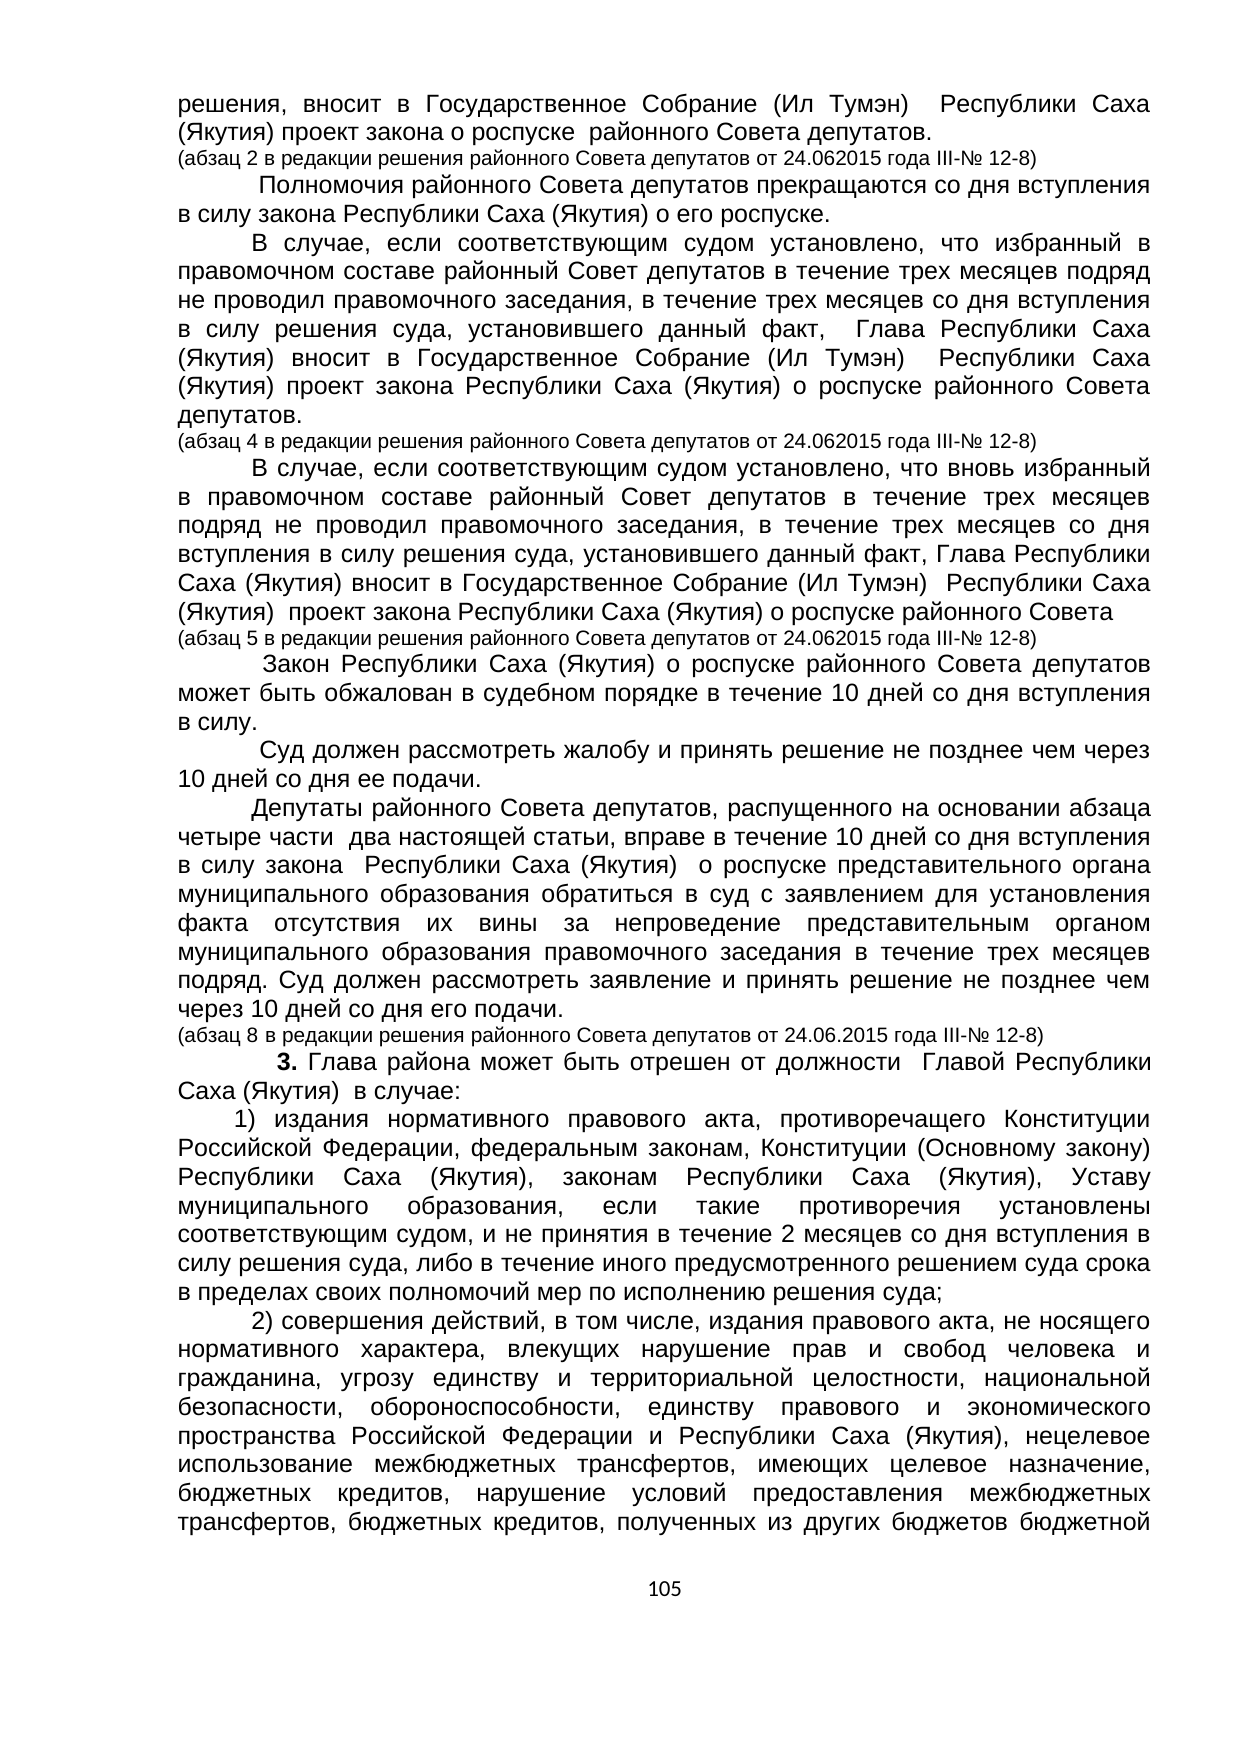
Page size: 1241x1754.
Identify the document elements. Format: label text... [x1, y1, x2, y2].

text 3. Глава района может быть отрешен от должности Главой Республики Саха (Якутия) в случае: [177, 1047, 1152, 1104]
text (абзац 5 в редакции решения районного Совета депутатов от 24.062015 года III-№ 12-8) [177, 625, 1152, 649]
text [177, 89, 1152, 146]
text (абзац 8 в редакции решения районного Совета депутатов от 24.06.2015 года III-№ 12-8) [177, 1023, 1152, 1047]
text (абзац 4 в редакции решения районного Совета депутатов от 24.062015 года III-№ 12-8) [177, 429, 1152, 453]
text 1) издания нормативного правового акта, противоречащего Конституции Российской Федерации, федеральным законам, Конституции (Основному закону) Республики Саха (Якутия), законам Республики Саха (Якутия), Уставу муниципального образования, если такие противоречия установлены соответствующим судом, и не принятия в течение 2 месяцев со дня вступления в силу решения суда, либо в течение иного предусмотренного решением суда срока в пределах своих полномочий мер по исполнению решения суда; [177, 1104, 1152, 1306]
text Закон Республики Саха (Якутия) о роспуске районного Совета депутатов может быть обжалован в судебном порядке в течение 10 дней со дня вступления в силу. [177, 649, 1152, 736]
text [177, 1306, 1152, 1536]
text Суд должен рассмотреть жалобу и принять решение не позднее чем через 10 дней со дня ее подачи. [177, 736, 1152, 793]
text В случае, если соответствующим судом установлено, что избранный в правомочном составе районный Совет депутатов в течение трех месяцев подряд не проводил правомочного заседания, в течение трех месяцев со дня вступления в силу решения суда, установившего данный факт, Глава Республики Саха (Якутия) вносит в Государственное Собрание (Ил Тумэн) Республики Саха (Якутия) проект закона Республики Саха (Якутия) о роспуске районного Совета депутатов. [177, 228, 1152, 429]
text В случае, если соответствующим судом установлено, что вновь избранный в правомочном составе районный Совет депутатов в течение трех месяцев подряд не проводил правомочного заседания, в течение трех месяцев со дня вступления в силу решения суда, установившего данный факт, Глава Республики Саха (Якутия) вносит в Государственное Собрание (Ил Тумэн) Республики Саха (Якутия) проект закона Республики Саха (Якутия) о роспуске районного Совета [177, 453, 1152, 625]
text Депутаты районного Совета депутатов, распущенного на основании абзаца четыре части два настоящей статьи, вправе в течение 10 дней со дня вступления в силу закона Республики Саха (Якутия) о роспуске представительного органа муниципального образования обратиться в суд с заявлением для установления факта отсутствия их вины за непроведение представительным органом муниципального образования правомочного заседания в течение трех месяцев подряд. Суд должен рассмотреть заявление и принять решение не позднее чем через 10 дней со дня его подачи. [177, 793, 1152, 1023]
text Полномочия районного Совета депутатов прекращаются со дня вступления в силу закона Республики Саха (Якутия) о его роспуске. [177, 170, 1152, 228]
text (абзац 2 в редакции решения районного Совета депутатов от 24.062015 года III-№ 12-8) [177, 146, 1152, 170]
